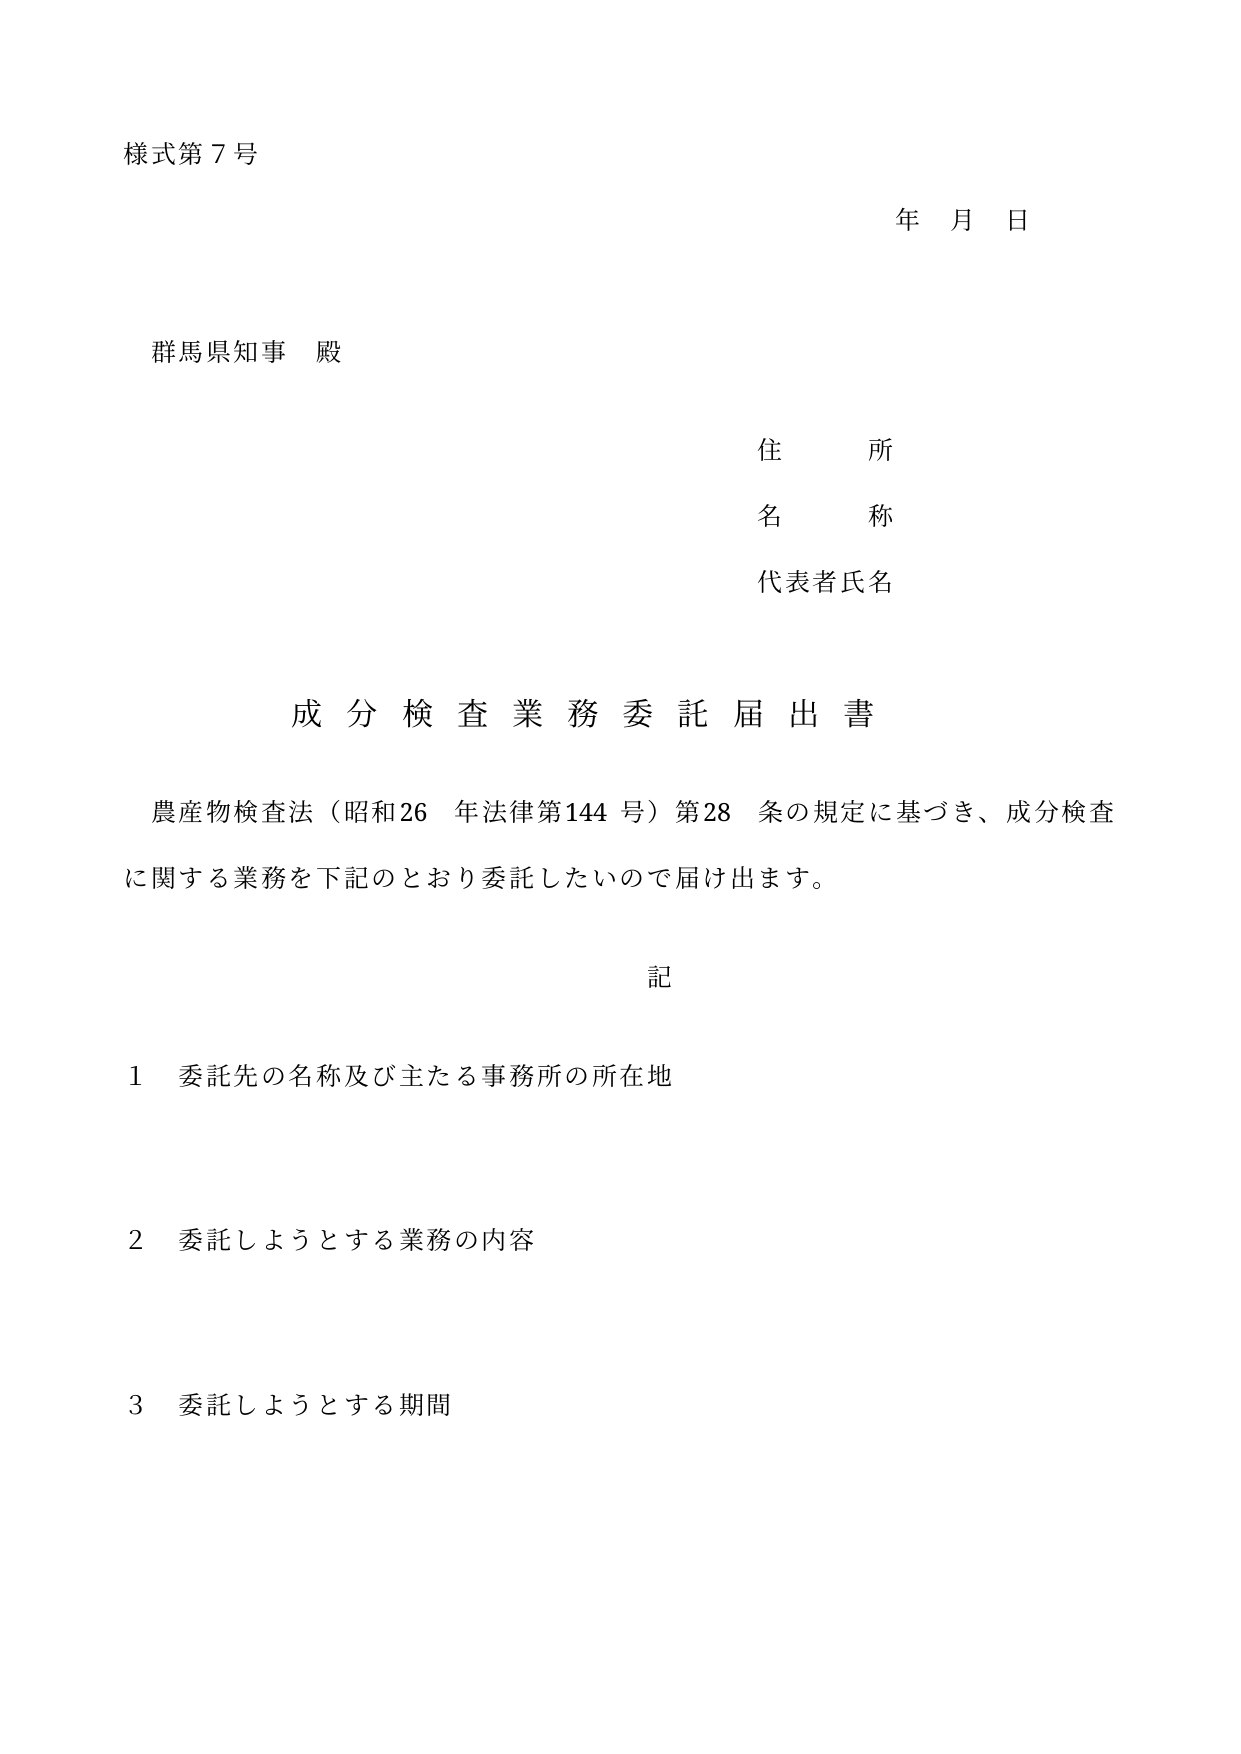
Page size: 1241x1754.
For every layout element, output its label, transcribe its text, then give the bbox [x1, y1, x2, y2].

text 群馬県知事 殿 [148, 317, 1067, 383]
text 代表者氏名 [173, 548, 1067, 614]
text ２ 委託しようとする業務の内容 [123, 1206, 1067, 1272]
text １ 委託先の名称及び主たる事務所の所在地 [123, 1042, 1067, 1107]
text 農産物検査法（昭和26年法律第144号）第28条の規定に基づき、成分検査に関する業務を下記のとおり委託したいので届け出ます。 [123, 778, 1117, 910]
text 成分検査業務委託届出書 [123, 679, 1067, 745]
text 記 [123, 943, 1067, 1009]
text 年 月 日 [123, 186, 1067, 252]
text ３ 委託しようとする期間 [123, 1371, 1067, 1437]
text 住 所 [173, 416, 1067, 482]
text 様式第７号 [123, 120, 1067, 186]
text 名 称 [173, 482, 1067, 548]
